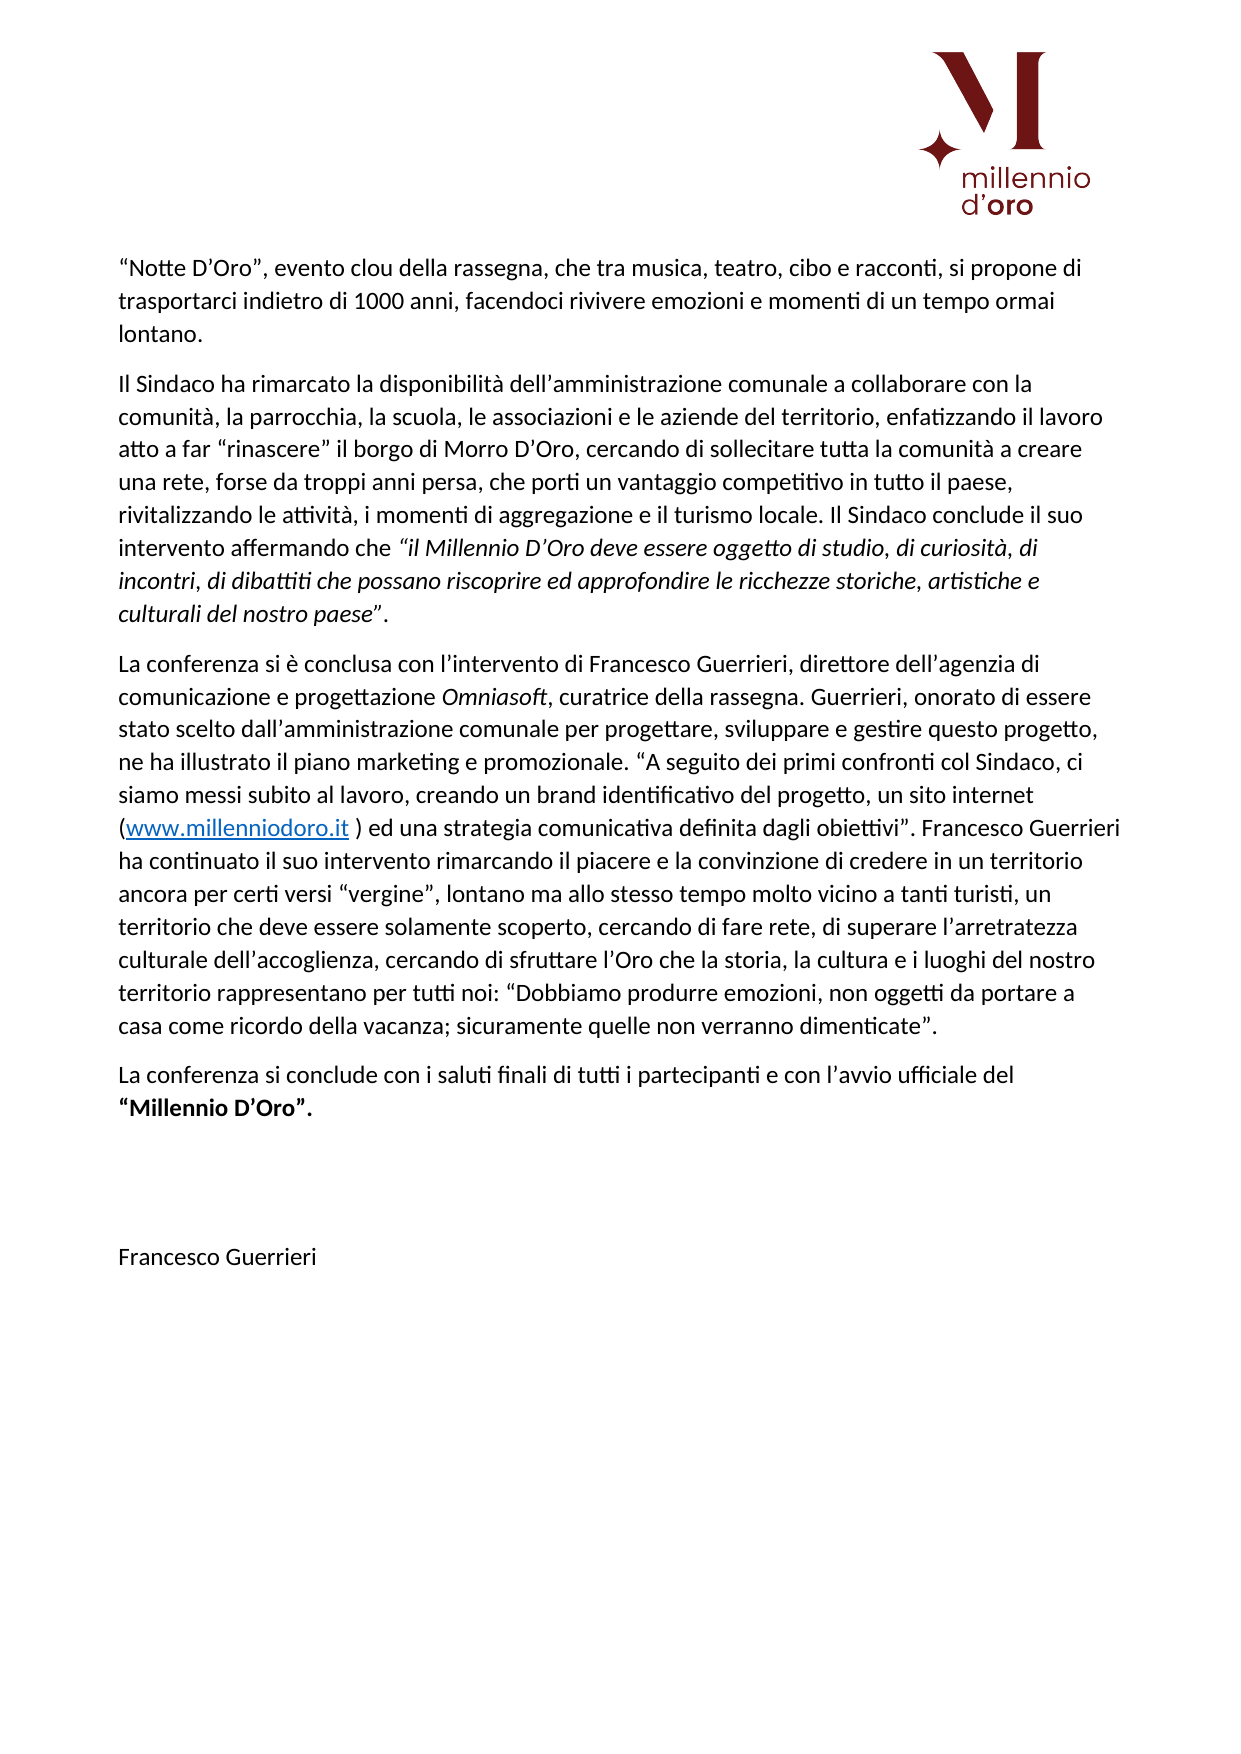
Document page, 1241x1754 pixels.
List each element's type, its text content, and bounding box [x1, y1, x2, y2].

text La conferenza si conclude con i saluti finali di tutti i partecipanti e con l’avvio ufficiale del “Millennio D’Oro”. [118, 1059, 1122, 1123]
text Il Sindaco ha rimarcato la disponibilità dell’amministrazione comunale a collaborare con la comunità, la parrocchia, la scuola, le associazioni e le aziende del territorio, enfatizzando il lavoro atto a far “rinascere” il borgo di Morro D’Oro, cercando di sollecitare tutta la comunità a creare una rete, forse da troppi anni persa, che porti un vantaggio competitivo in tutto il paese, rivitalizzando le attività, i momenti di aggregazione e il turismo locale. Il Sindaco conclude il suo intervento affermando che “il Millennio D’Oro deve essere oggetto di studio, di curiosità, di incontri, di dibattiti che possano riscoprire ed approfondire le ricchezze storiche, artistiche e culturali del nostro paese”. [118, 368, 1122, 629]
text La conferenza si è conclusa con l’intervento di Francesco Guerrieri, direttore dell’agenzia di comunicazione e progettazione Omniasoft, curatrice della rassegna. Guerrieri, onorato di essere stato scelto dall’amministrazione comunale per progettare, sviluppare e gestire questo progetto, ne ha illustrato il piano marketing e promozionale. “A seguito dei primi confronti col Sindaco, ci siamo messi subito al lavoro, creando un brand identificativo del progetto, un sito internet (www.millenniodoro.it ) ed una strategia comunicativa definita dagli obiettivi”. Francesco Guerrieri ha continuato il suo intervento rimarcando il piacere e la convinzione di credere in un territorio ancora per certi versi “vergine”, lontano ma allo stesso tempo molto vicino a tanti turisti, un territorio che deve essere solamente scoperto, cercando di fare rete, di superare l’arretratezza culturale dell’accoglienza, cercando di sfruttare l’Oro che la storia, la cultura e i luoghi del nostro territorio rappresentano per tutti noi: “Dobbiamo produrre emozioni, non oggetti da portare a casa come ricordo della vacanza; sicuramente quelle non verranno dimenticate”. [118, 648, 1122, 1040]
text Francesco Guerrieri [118, 1241, 1122, 1272]
picture [884, 14, 1123, 253]
